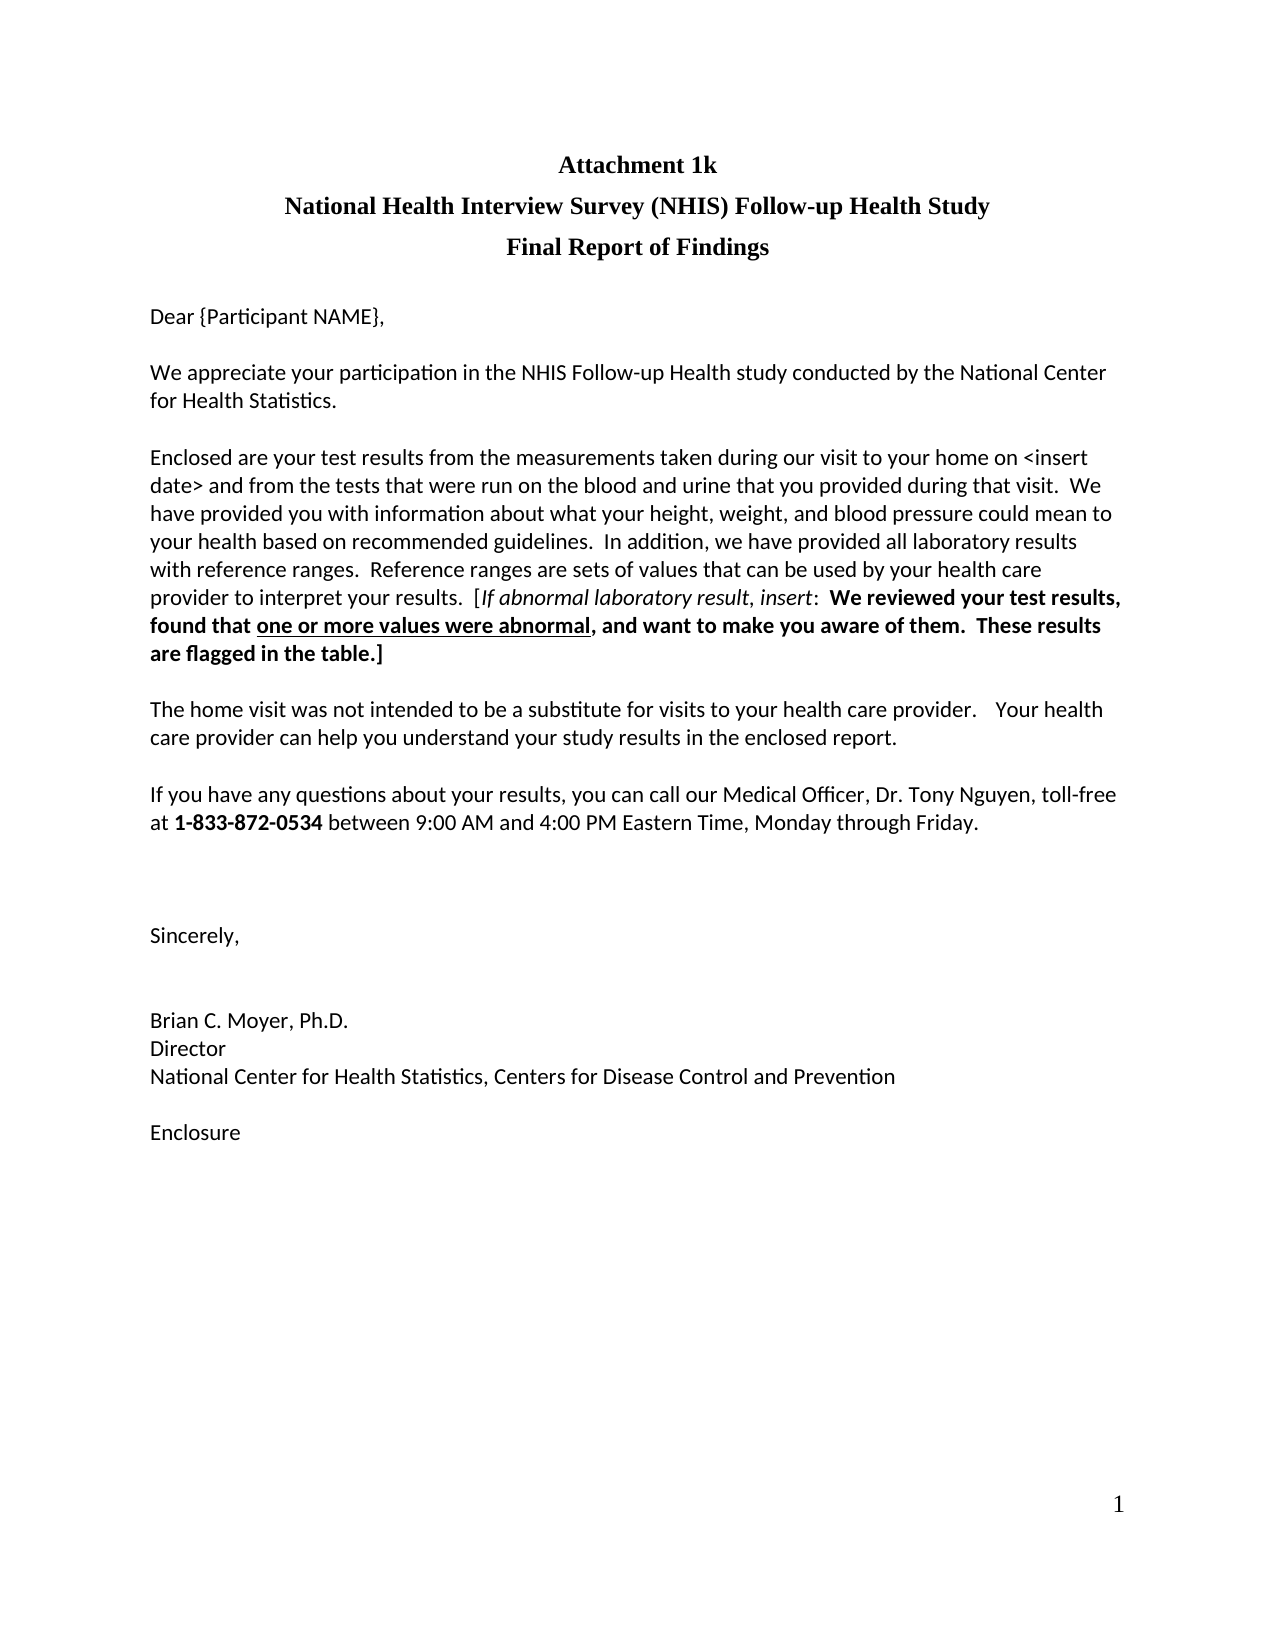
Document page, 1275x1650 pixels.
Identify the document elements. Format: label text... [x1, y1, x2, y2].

text Final Report of Findings [150, 232, 1125, 261]
text If you have any questions about your results, you can call our Medical Officer, Dr. Tony Nguyen, toll-free at 1-833-872-0534 between 9:00 AM and 4:00 PM Eastern Time, Monday through Friday. [150, 780, 1125, 836]
text We appreciate your participation in the NHIS Follow-up Health study conducted by the National Center for Health Statistics. [150, 358, 1125, 414]
text Attachment 1k [150, 150, 1125, 179]
text Enclosure [150, 1118, 1125, 1146]
text Director [150, 1034, 1125, 1062]
text Sincerely, [150, 921, 1125, 949]
text Dear {Participant NAME}, [150, 302, 1125, 330]
text Enclosed are your test results from the measurements taken during our visit to your home on <insert date> and from the tests that were run on the blood and urine that you provided during that visit. We have provided you with information about what your height, weight, and blood pressure could mean to your health based on recommended guidelines. In addition, we have provided all laboratory results with reference ranges. Reference ranges are sets of values that can be used by your health care provider to interpret your results. [If abnormal laboratory result, insert: We reviewed your test results, found that one or more values were abnormal, and want to make you aware of them. These results are flagged in the table.] [150, 443, 1125, 667]
text National Health Interview Survey (NHIS) Follow-up Health Study [150, 191, 1125, 220]
text National Center for Health Statistics, Centers for Disease Control and Prevention [150, 1062, 1125, 1090]
text Brian C. Moyer, Ph.D. [150, 1006, 1125, 1034]
text The home visit was not intended to be a substitute for visits to your health care provider. Your health care provider can help you understand your study results in the enclosed report. [150, 696, 1125, 752]
